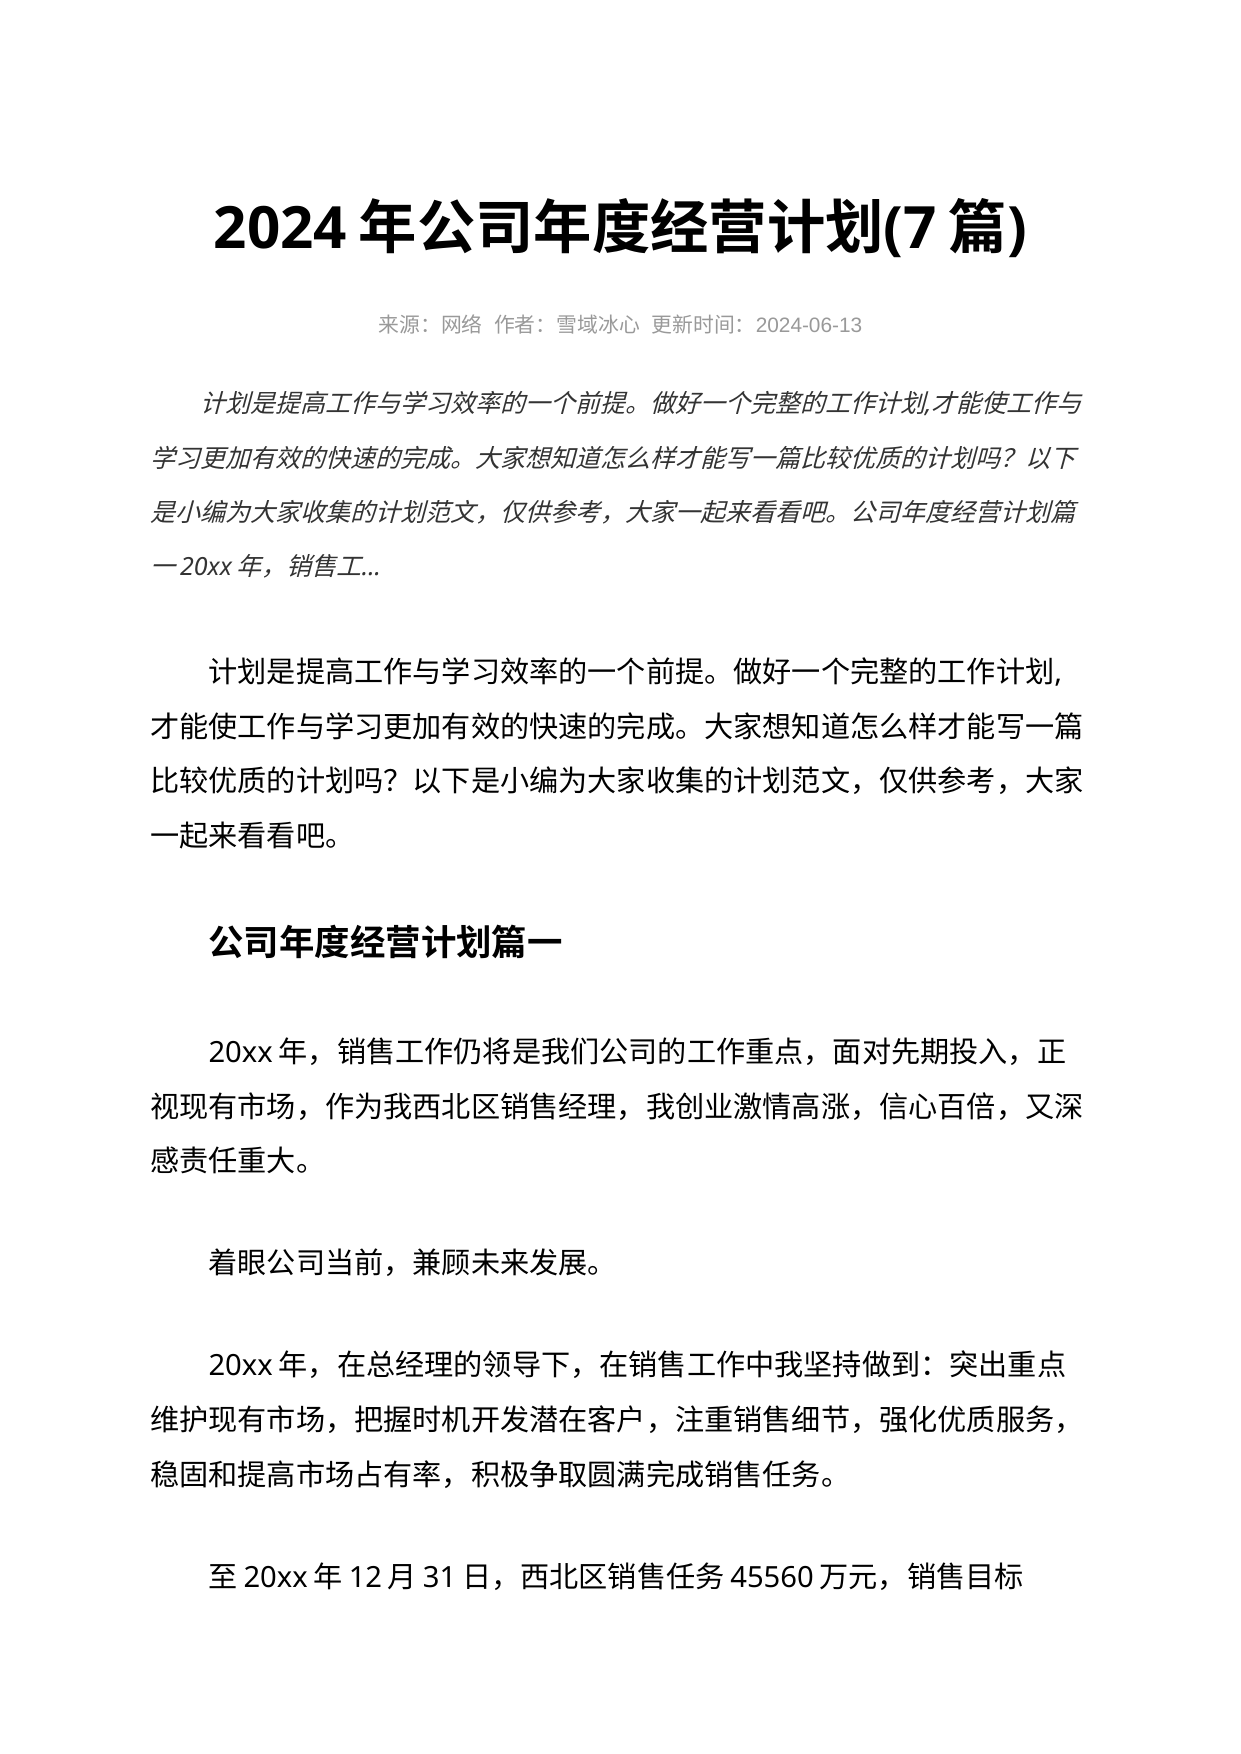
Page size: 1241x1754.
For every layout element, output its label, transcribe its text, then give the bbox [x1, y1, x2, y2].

subtitle 2024年公司年度经营计划(7篇) [150, 181, 1090, 266]
text 来源：网络 作者：雪域冰心 更新时间：2024-06-13 [150, 313, 1090, 337]
text 20xx年，销售工作仍将是我们公司的工作重点，面对先期投入，正视现有市场，作为我西北区销售经理，我创业激情高涨，信心百倍，又深感责任重大。 [150, 1028, 1090, 1180]
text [150, 1553, 1090, 1596]
text 计划是提高工作与学习效率的一个前提。做好一个完整的工作计划,才能使工作与学习更加有效的快速的完成。大家想知道怎么样才能写一篇比较优质的计划吗？以下是小编为大家收集的计划范文，仅供参考，大家一起来看看吧。 [150, 648, 1090, 855]
text 计划是提高工作与学习效率的一个前提。做好一个完整的工作计划,才能使工作与学习更加有效的快速的完成。大家想知道怎么样才能写一篇比较优质的计划吗？以下是小编为大家收集的计划范文，仅供参考，大家一起来看看吧。公司年度经营计划篇一20xx年，销售工... [150, 384, 1090, 583]
text 20xx年，在总经理的领导下，在销售工作中我坚持做到：突出重点维护现有市场，把握时机开发潜在客户，注重销售细节，强化优质服务，稳固和提高市场占有率，积极争取圆满完成销售任务。 [150, 1342, 1090, 1494]
text 公司年度经营计划篇一 [150, 915, 1090, 966]
text 着眼公司当前，兼顾未来发展。 [150, 1240, 1090, 1282]
